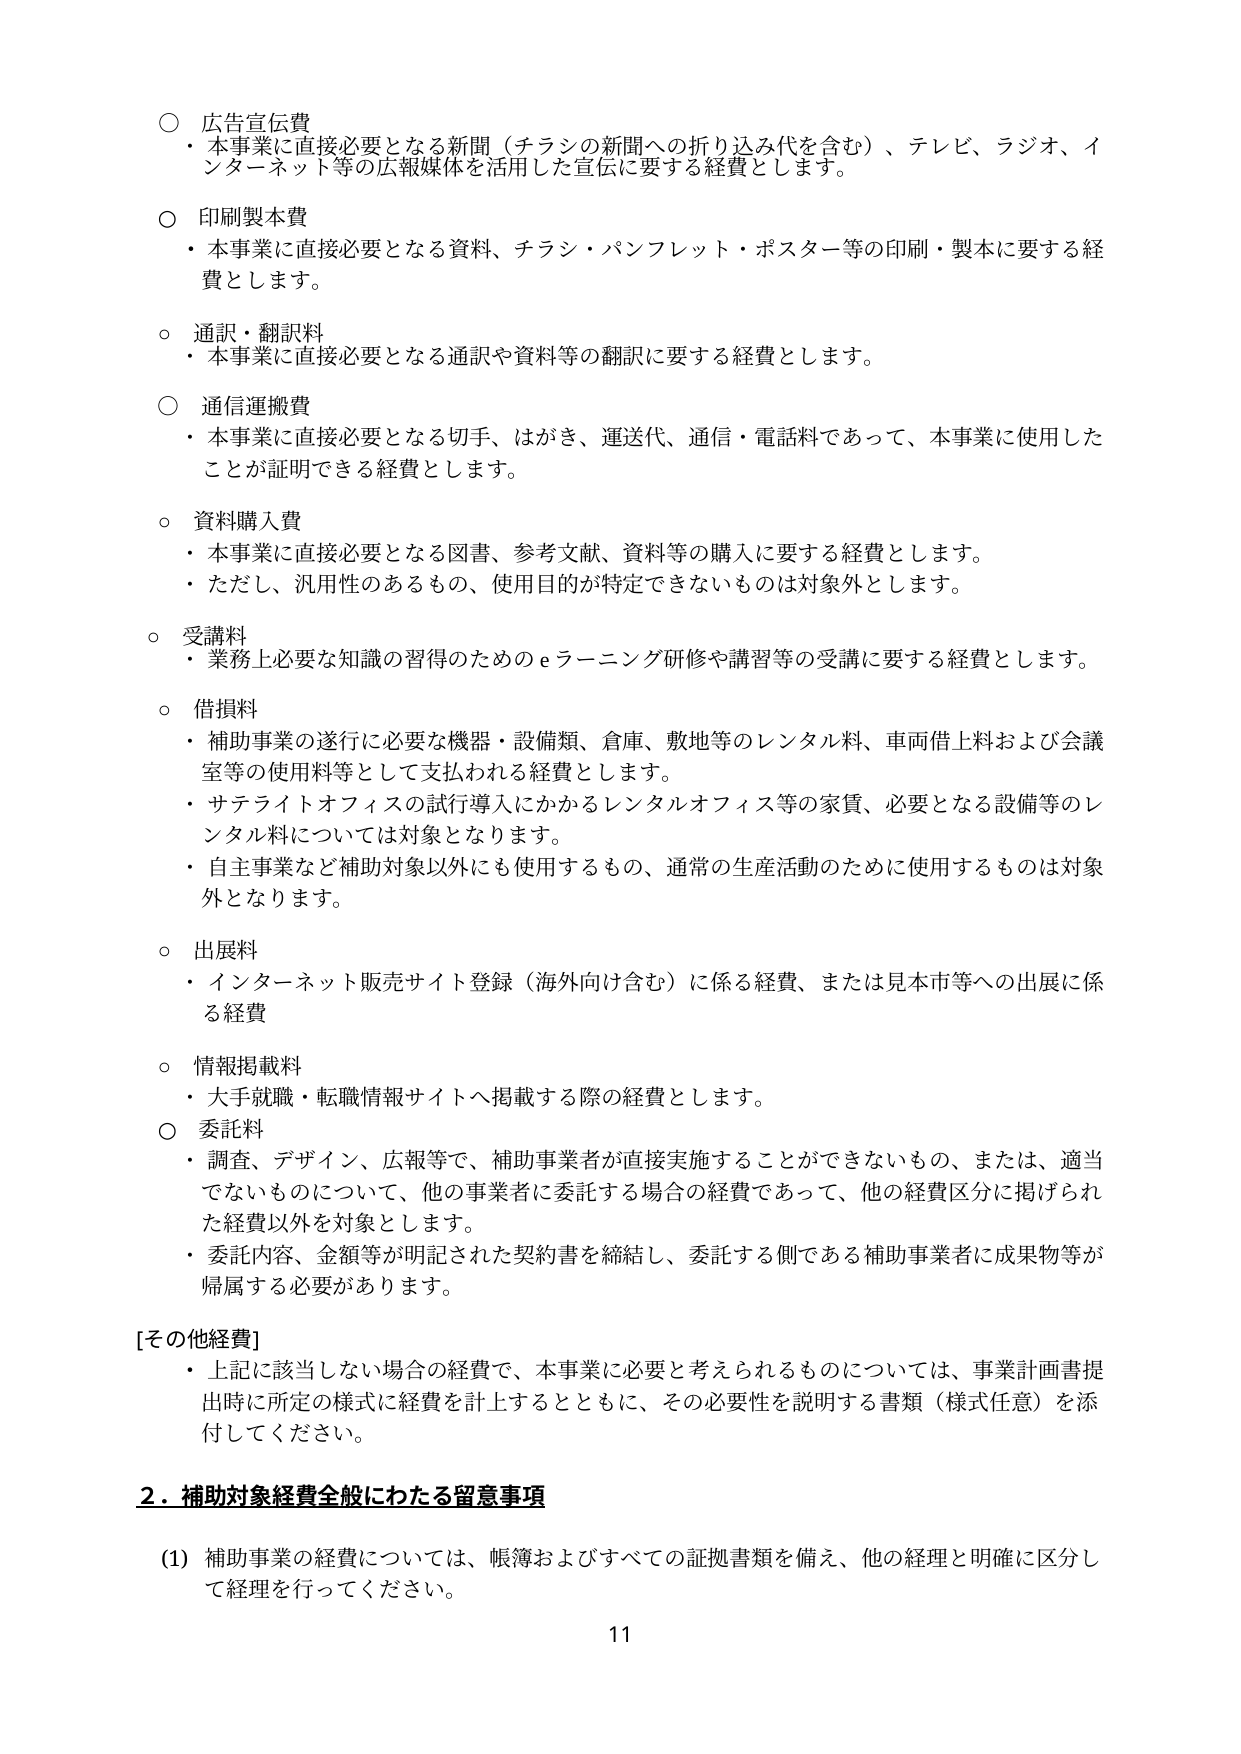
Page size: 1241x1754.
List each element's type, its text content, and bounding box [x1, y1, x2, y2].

text 帰属する必要があります。 [136, 1269, 1104, 1301]
text 外となります。 [136, 881, 1104, 913]
text ・ 本事業に直接必要となる資料、チラシ・パンフレット・ポスター等の印刷・製本に要する経 [180, 232, 1104, 264]
text ○ 出展料 [136, 934, 1104, 965]
text ○ 広告宣伝費 [136, 106, 1104, 138]
text ・ 委託内容、金額等が明記された契約書を締結し、委託する側である補助事業者に成果物等が [136, 1238, 1104, 1269]
text ・ ただし、汎用性のあるもの、使用目的が特定できないものは対象外とします。 [136, 567, 1104, 599]
text [その他経費] [136, 1322, 1104, 1353]
text ・ 大手就職・転職情報サイトへ掲載する際の経費とします。 [136, 1080, 1104, 1112]
text ・ 調査、デザイン、広報等で、補助事業者が直接実施することができないもの、または、適当でないものについて、他の事業者に委託する場合の経費であって、他の経費区分に掲げられた経費以外を対象とします。 [179, 1143, 1104, 1238]
text 費とします。 [136, 264, 1104, 295]
text ・ 本事業に直接必要となる通訳や資料等の翻訳に要する経費とします。 [136, 347, 1104, 368]
text ・ 本事業に直接必要となる切手、はがき、運送代、通信・電話料であって、本事業に使用したことが証明できる経費とします。 [136, 421, 1104, 483]
text ○ 印刷製本費 [136, 201, 1104, 232]
text ○ 受講料 [136, 619, 1104, 651]
text ・ サテライトオフィスの試行導入にかかるレンタルオフィス等の家賃、必要となる設備等のレ [136, 787, 1104, 818]
text ○ 委託料 [136, 1112, 1104, 1143]
text ・ 補助事業の遂行に必要な機器・設備類、倉庫、敷地等のレンタル料、車両借上料および会議室等の使用料等として支払われる経費とします。 [179, 724, 1104, 787]
text ○ 資料購入費 [136, 504, 1104, 536]
text ・ 本事業に直接必要となる新聞（チラシの新聞への折り込み代を含む）、テレビ、ラジオ、インターネット等の広報媒体を活用した宣伝に要する経費とします。 [136, 138, 1104, 180]
list 補助事業の経費については、帳簿およびすべての証拠書類を備え、他の経理と明確に区分して経理を行ってください。 [161, 1541, 1104, 1604]
text ・ 上記に該当しない場合の経費で、本事業に必要と考えられるものについては、事業計画書提 [136, 1353, 1104, 1385]
text ・ 自主事業など補助対象以外にも使用するもの、通常の生産活動のために使用するものは対象 [136, 850, 1104, 881]
text ○ 通信運搬費 [136, 389, 1104, 421]
text ○ 通訳・翻訳料 [136, 316, 1104, 347]
text ンタル料については対象となります。 [136, 818, 1104, 850]
text ○ 借損料 [136, 693, 1104, 724]
text 出時に所定の様式に経費を計上するとともに、その必要性を説明する書類（様式任意）を添付してください。 [201, 1385, 1104, 1448]
text ○ 情報掲載料 [136, 1049, 1104, 1080]
text ・ 業務上必要な知識の習得のためのeラーニング研修や講習等の受講に要する経費とします。 [136, 651, 1104, 672]
text ２．補助対象経費全般にわたる留意事項 [136, 1478, 1104, 1511]
text ・ インターネット販売サイト登録（海外向け含む）に係る経費、または見本市等への出展に係る経費 [179, 965, 1104, 1028]
text ・ 本事業に直接必要となる図書、参考文献、資料等の購入に要する経費とします。 [136, 536, 1104, 567]
